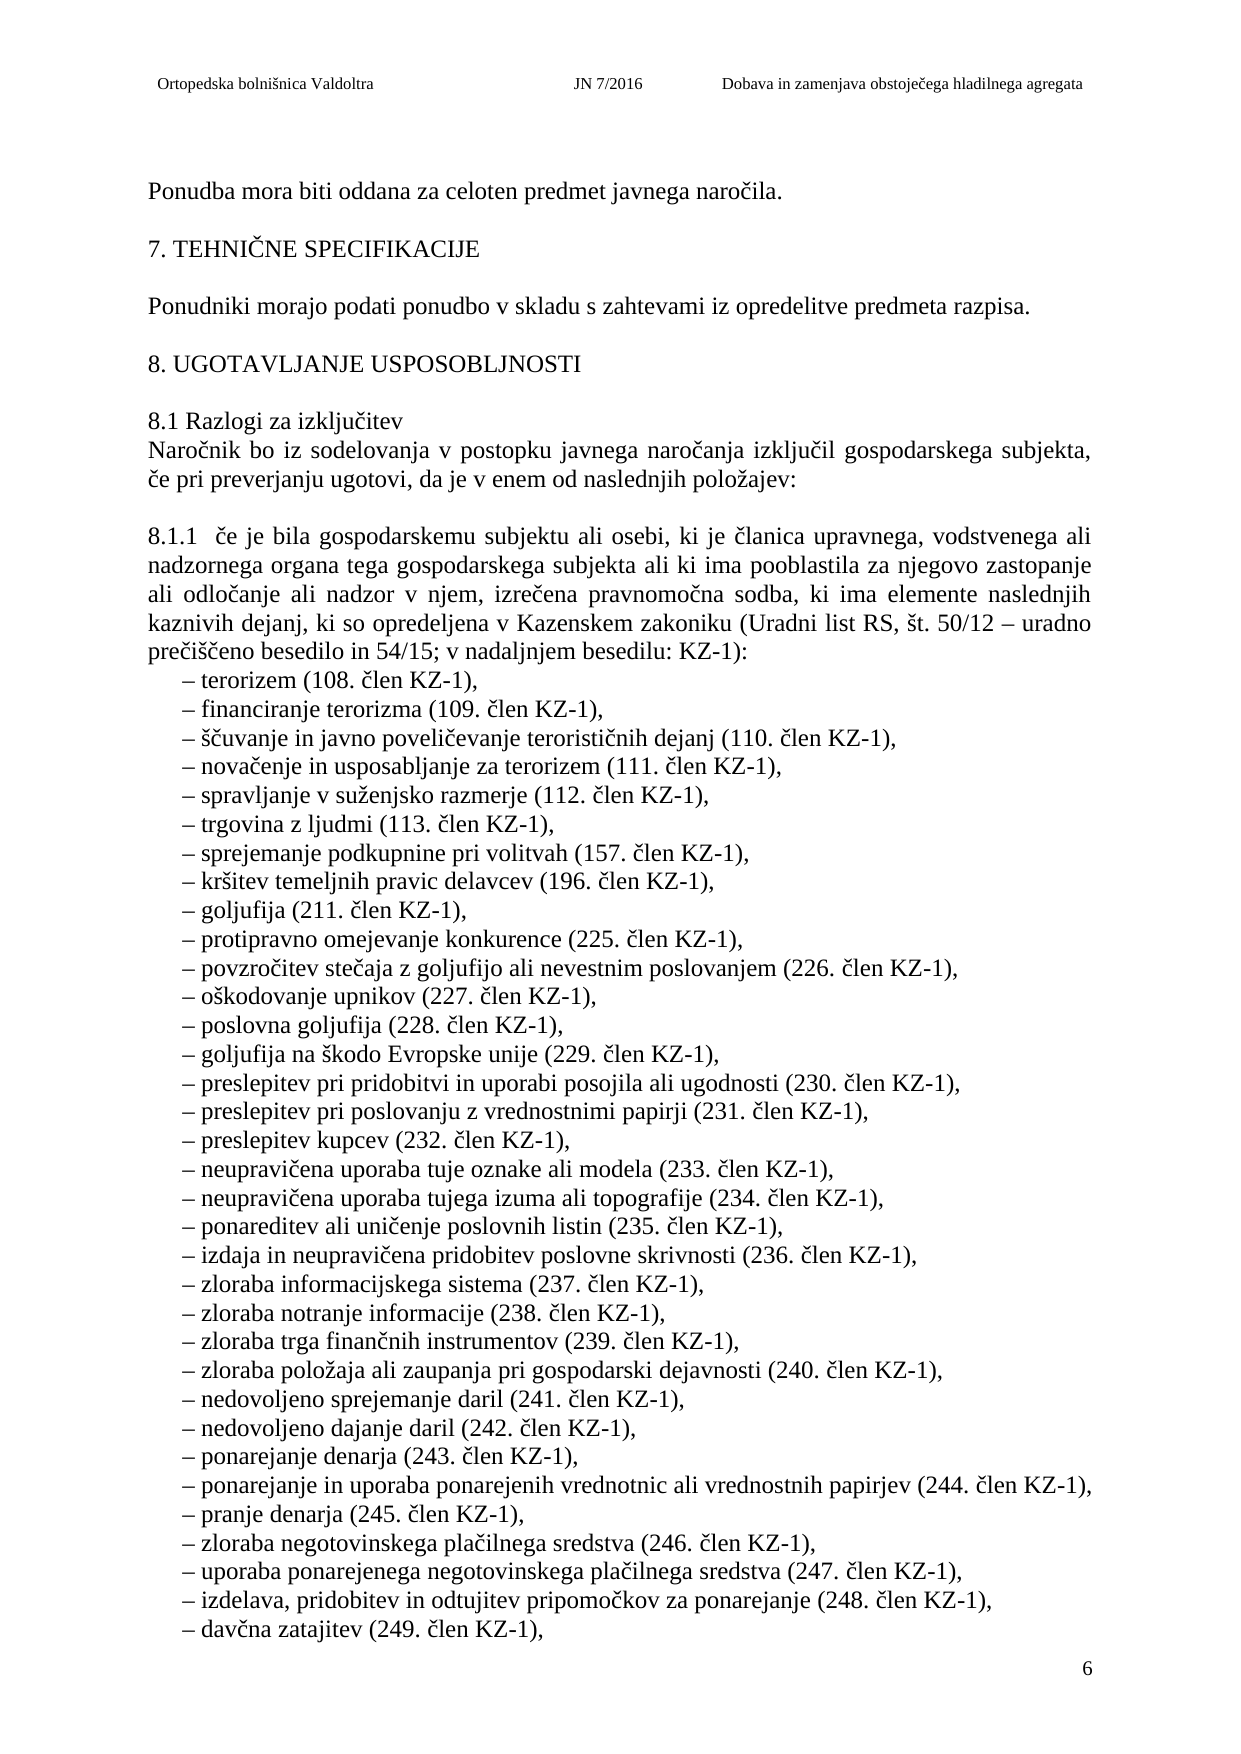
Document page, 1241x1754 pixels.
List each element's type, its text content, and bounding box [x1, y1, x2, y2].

text – ponarejanje denarja (243. člen KZ-1), [148, 1441, 1092, 1470]
text – zloraba trga finančnih instrumentov (239. člen KZ-1), [148, 1326, 1092, 1355]
text – uporaba ponarejenega negotovinskega plačilnega sredstva (247. člen KZ-1), [148, 1556, 1092, 1585]
text 7. TEHNIČNE SPECIFIKACIJE [148, 234, 1092, 263]
text – preslepitev pri pridobitvi in uporabi posojila ali ugodnosti (230. člen KZ-1), [148, 1068, 1092, 1096]
text – neupravičena uporaba tuje oznake ali modela (233. člen KZ-1), [148, 1154, 1092, 1183]
text – protipravno omejevanje konkurence (225. člen KZ-1), [148, 924, 1092, 953]
text – zloraba položaja ali zaupanja pri gospodarski dejavnosti (240. člen KZ-1), [148, 1355, 1092, 1384]
text – davčna zatajitev (249. člen KZ-1), [148, 1614, 1092, 1643]
text – trgovina z ljudmi (113. člen KZ-1), [148, 809, 1092, 838]
text – sprejemanje podkupnine pri volitvah (157. člen KZ-1), [148, 838, 1092, 866]
text – izdaja in neupravičena pridobitev poslovne skrivnosti (236. člen KZ-1), [148, 1240, 1092, 1269]
text – goljufija (211. člen KZ-1), [148, 895, 1092, 924]
text – ponareditev ali uničenje poslovnih listin (235. člen KZ-1), [148, 1211, 1092, 1240]
text – nedovoljeno dajanje daril (242. člen KZ-1), [148, 1413, 1092, 1441]
text – zloraba negotovinskega plačilnega sredstva (246. člen KZ-1), [148, 1528, 1092, 1556]
text – ščuvanje in javno poveličevanje terorističnih dejanj (110. člen KZ-1), [148, 723, 1092, 751]
text – ponarejanje in uporaba ponarejenih vrednotnic ali vrednostnih papirjev (244. člen KZ-1), [148, 1470, 1092, 1499]
text – povzročitev stečaja z goljufijo ali nevestnim poslovanjem (226. člen KZ-1), [148, 953, 1092, 981]
text – novačenje in usposabljanje za terorizem (111. člen KZ-1), [148, 751, 1092, 780]
text – kršitev temeljnih pravic delavcev (196. člen KZ-1), [148, 866, 1092, 895]
text – oškodovanje upnikov (227. člen KZ-1), [148, 981, 1092, 1010]
text 8.1 Razlogi za izključitev [148, 406, 1092, 435]
text – financiranje terorizma (109. člen KZ-1), [148, 694, 1092, 723]
text – goljufija na škodo Evropske unije (229. člen KZ-1), [148, 1039, 1092, 1068]
text – neupravičena uporaba tujega izuma ali topografije (234. člen KZ-1), [148, 1183, 1092, 1211]
text – preslepitev pri poslovanju z vrednostnimi papirji (231. člen KZ-1), [148, 1096, 1092, 1125]
text – zloraba informacijskega sistema (237. člen KZ-1), [148, 1269, 1092, 1298]
text – nedovoljeno sprejemanje daril (241. člen KZ-1), [148, 1384, 1092, 1413]
text – poslovna goljufija (228. člen KZ-1), [148, 1010, 1092, 1039]
text – spravljanje v suženjsko razmerje (112. člen KZ-1), [148, 780, 1092, 809]
text – preslepitev kupcev (232. člen KZ-1), [148, 1125, 1092, 1154]
text Ponudba mora biti oddana za celoten predmet javnega naročila. [148, 176, 1092, 205]
text – zloraba notranje informacije (238. člen KZ-1), [148, 1298, 1092, 1326]
text Ponudniki morajo podati ponudbo v skladu s zahtevami iz opredelitve predmeta razpisa. [148, 291, 1092, 320]
text 8.1.1 če je bila gospodarskemu subjektu ali osebi, ki je članica upravnega, vodstvenega ali nadzornega organa tega gospodarskega subjekta ali ki ima pooblastila za njegovo zastopanje ali odločanje ali nadzor v njem, izrečena pravnomočna sodba, ki ima elemente naslednjih kaznivih dejanj, ki so opredeljena v Kazenskem zakoniku (Uradni list RS, št. 50/12 – uradno prečiščeno besedilo in 54/15; v nadaljnjem besedilu: KZ-1): [148, 521, 1092, 665]
text – pranje denarja (245. člen KZ-1), [148, 1499, 1092, 1528]
text 8. UGOTAVLJANJE USPOSOBLJNOSTI [148, 349, 1092, 378]
text Naročnik bo iz sodelovanja v postopku javnega naročanja izključil gospodarskega subjekta, če pri preverjanju ugotovi, da je v enem od naslednjih položajev: [148, 435, 1092, 493]
text – terorizem (108. člen KZ-1), [148, 665, 1092, 694]
text – izdelava, pridobitev in odtujitev pripomočkov za ponarejanje (248. člen KZ-1), [148, 1585, 1092, 1614]
